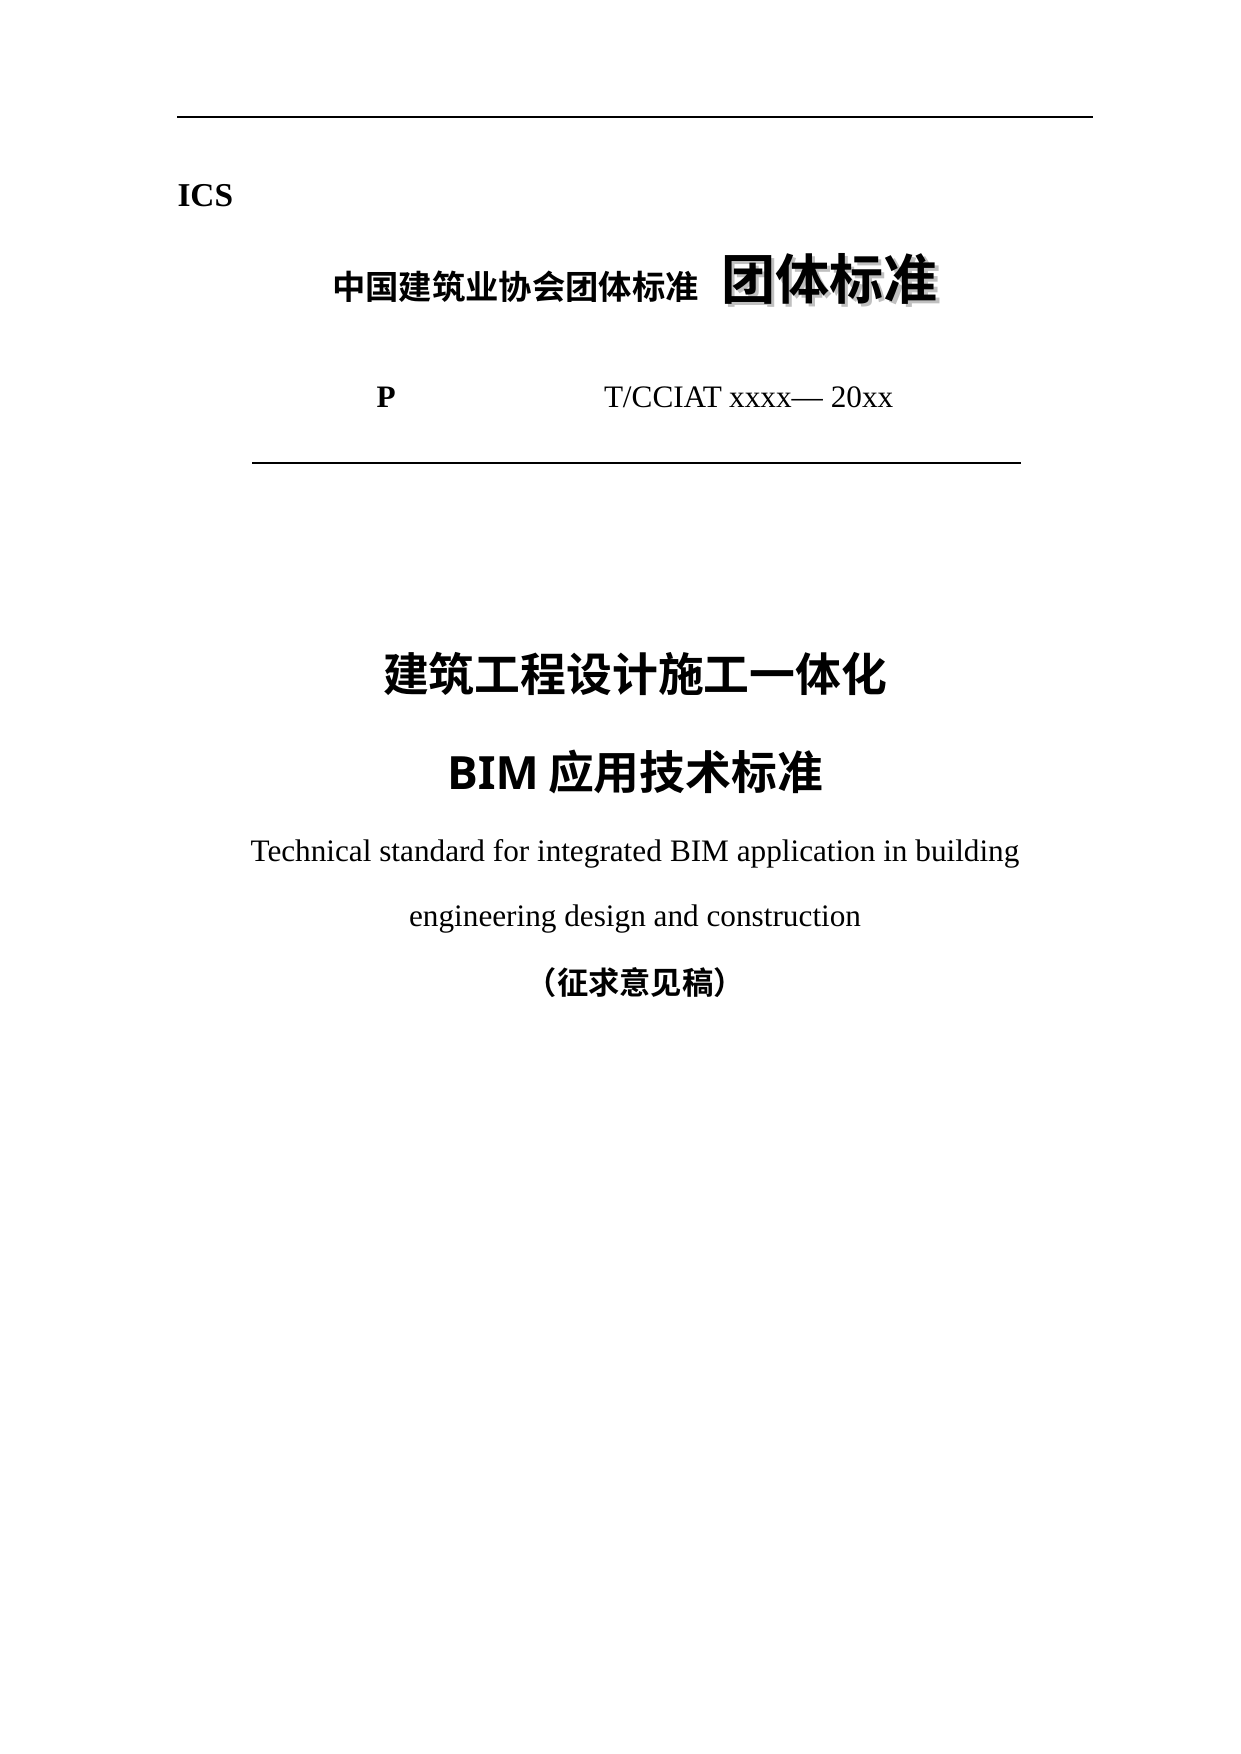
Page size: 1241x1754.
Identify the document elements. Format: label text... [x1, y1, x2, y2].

text 建筑工程设计施工一体化 [177, 623, 1093, 721]
text BIM应用技术标准 [177, 721, 1093, 818]
text （征求意见稿） [177, 948, 1093, 1013]
text ICS [177, 162, 1093, 227]
text Technical standard for integrated BIM application in building engineering design and construction [177, 818, 1093, 948]
text P T/CCIAT xxxx— 20xx [177, 364, 1093, 429]
text 中国建筑业协会团体标准 团体标准 [177, 227, 1093, 324]
